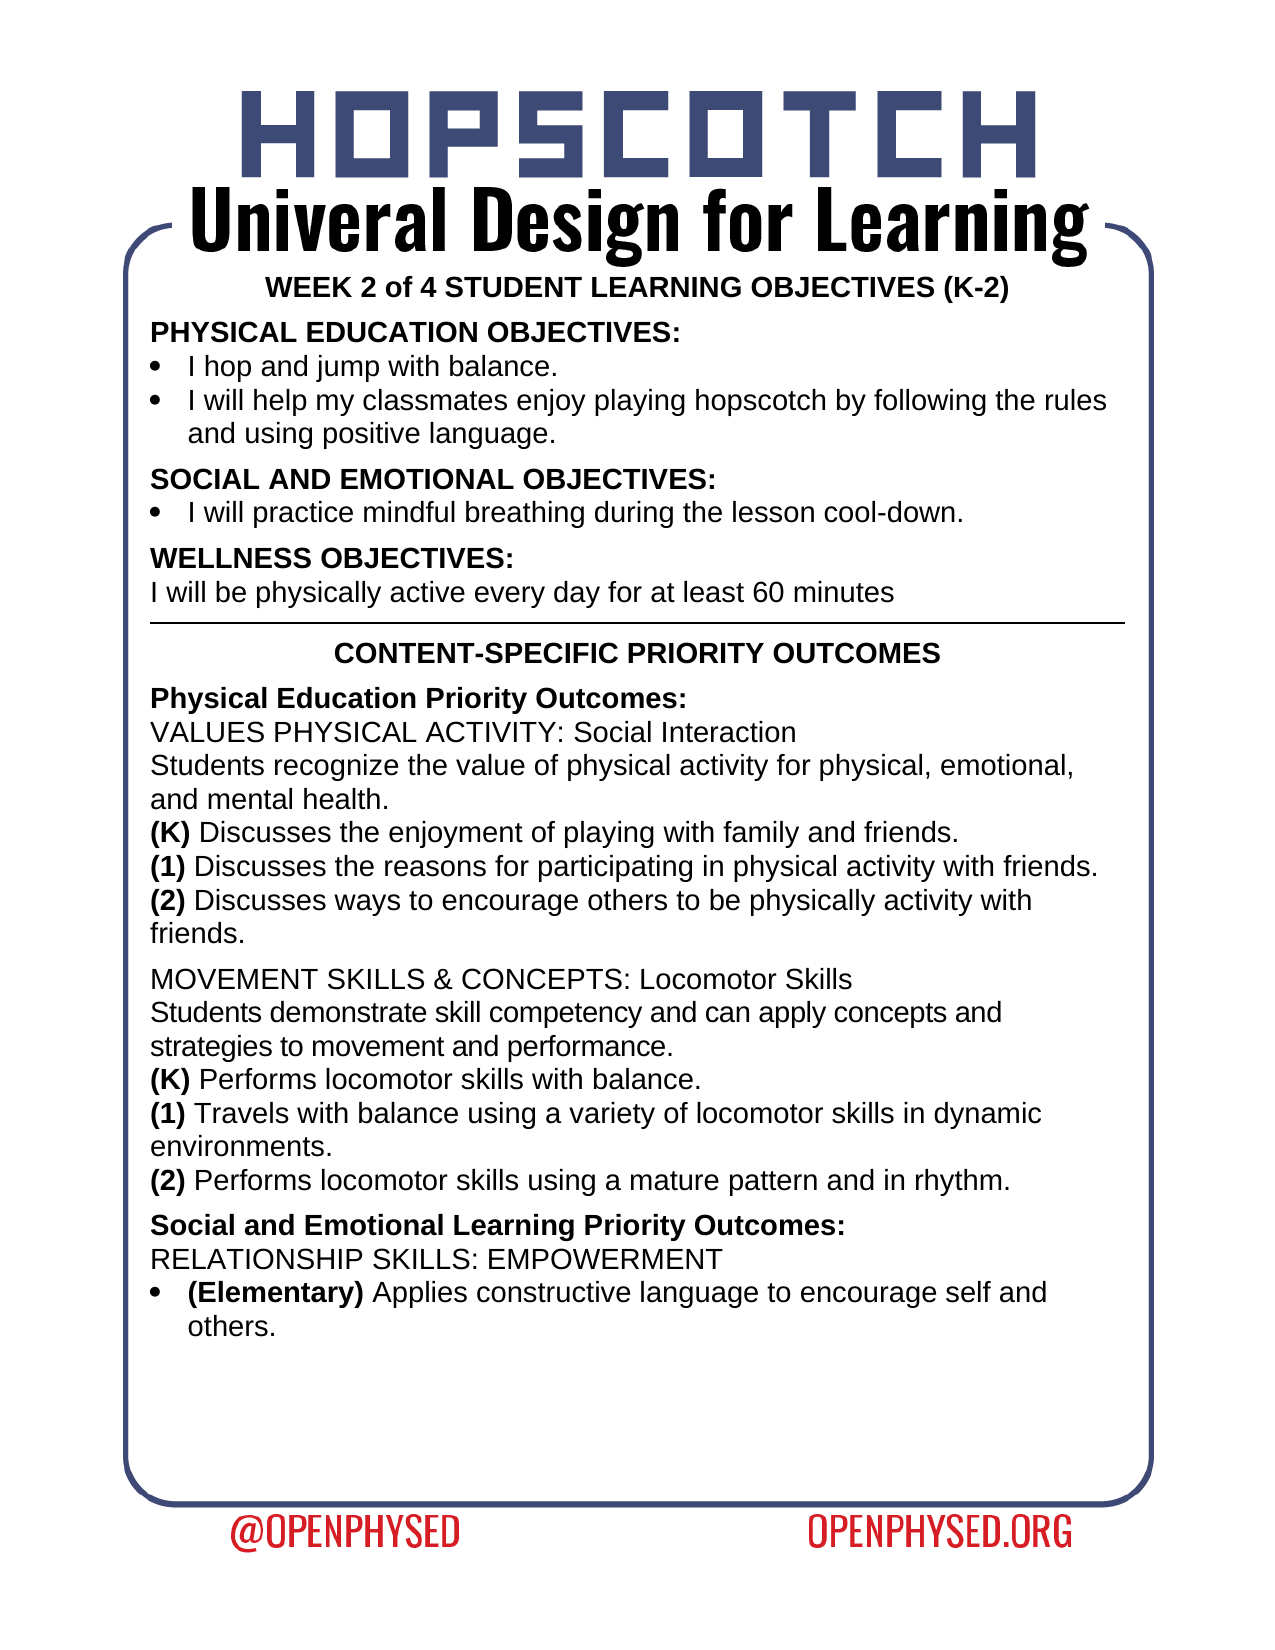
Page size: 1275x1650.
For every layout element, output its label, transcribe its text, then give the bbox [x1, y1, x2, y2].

picture [79, 91, 1197, 1562]
text MOVEMENT SKILLS & CONCEPTS: Locomotor Skills [150, 962, 1125, 995]
text Social and Emotional Learning Priority Outcomes: [150, 1208, 1125, 1242]
text VALUES PHYSICAL ACTIVITY: Social Interaction [150, 715, 1125, 748]
list I will help my classmates enjoy playing hopscotch by following the rules and using positive language. [150, 383, 1125, 450]
text Students recognize the value of physical activity for physical, emotional, and mental health. [150, 748, 1125, 816]
text Students demonstrate skill competency and can apply concepts and strategies to movement and performance. [150, 995, 1125, 1062]
text I will be physically active every day for at least 60 minutes [150, 575, 1125, 608]
list I will practice mindful breathing during the lesson cool-down. [150, 495, 1125, 529]
text RELATIONSHIP SKILLS: EMPOWERMENT [150, 1242, 1125, 1276]
text (2) Performs locomotor skills using a mature pattern and in rhythm. [150, 1163, 1125, 1196]
text PHYSICAL EDUCATION OBJECTIVES: [150, 315, 1125, 349]
text (K) Performs locomotor skills with balance. (1) Travels with balance using a variety of locomotor skills in dynamic environments. [150, 1062, 1125, 1163]
text Physical Education Priority Outcomes: [150, 681, 1125, 715]
text SOCIAL AND EMOTIONAL OBJECTIVES: [150, 462, 1125, 495]
text WEEK 2 of 4 STUDENT LEARNING OBJECTIVES (K-2) [150, 270, 1125, 303]
text WELLNESS OBJECTIVES: [150, 541, 1125, 575]
text CONTENT-SPECIFIC PRIORITY OUTCOMES [150, 636, 1125, 669]
list (Elementary) Applies constructive language to encourage self and others. [150, 1276, 1125, 1343]
text (K) Discusses the enjoyment of playing with family and friends. (1) Discusses the reasons for participating in physical activity with friends. (2) Discusses ways to encourage others to be physically activity with friends. [150, 816, 1125, 950]
list I hop and jump with balance. [150, 349, 1125, 383]
